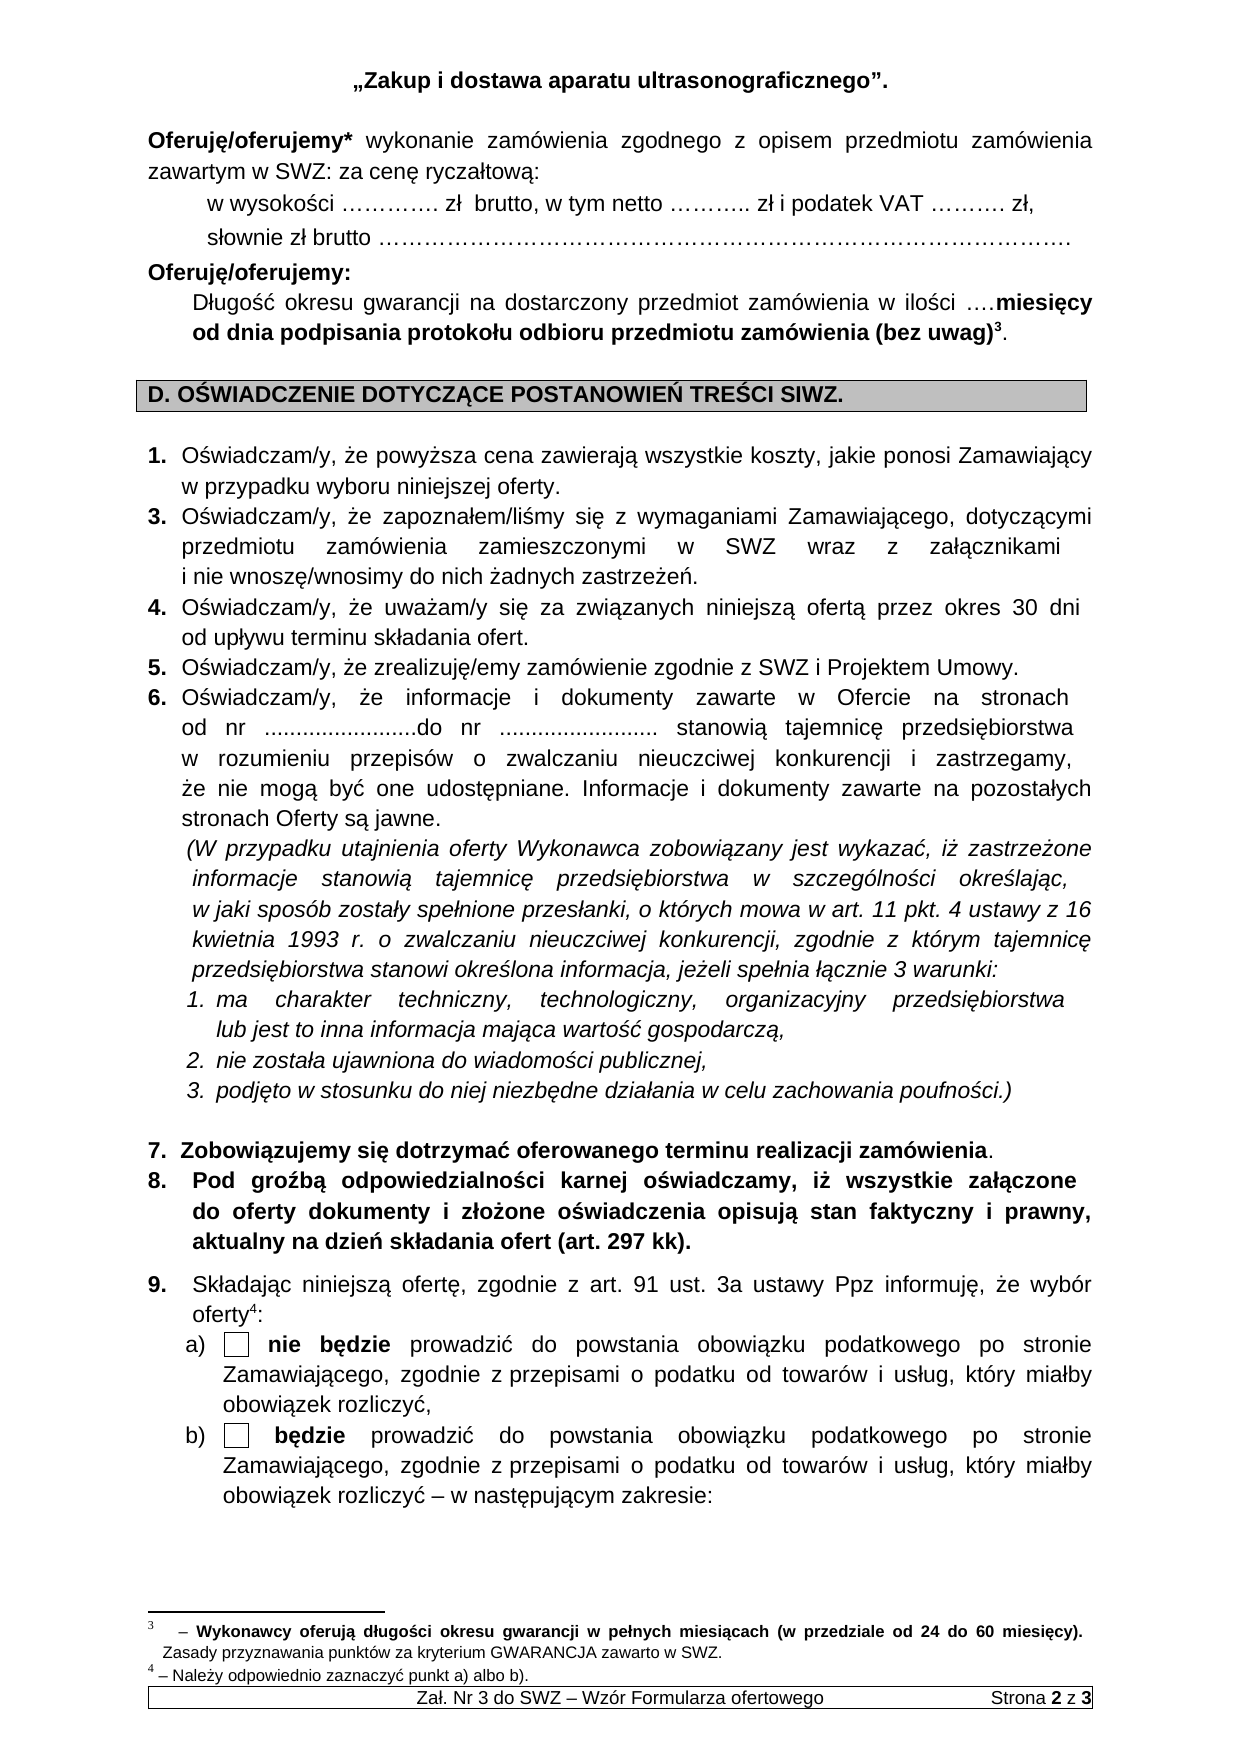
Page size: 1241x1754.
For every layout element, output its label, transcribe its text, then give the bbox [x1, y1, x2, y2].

text „Zakup i dostawa aparatu ultrasonograficznego”. [148, 67, 1092, 93]
text 1. ma charakter techniczny, technologiczny, organizacyjny przedsiębiorstwa lub jest to inna informacja mająca wartość gospodarczą, [186, 986, 1092, 1043]
list Oferuję/oferujemy: [148, 259, 1092, 285]
list będzie prowadzić do powstania obowiązku podatkowego po stronie Zamawiającego, zgodnie z przepisami o podatku od towarów i usług, który miałby obowiązek rozliczyć – w następującym zakresie: [185, 1422, 1092, 1508]
list Oświadczam/y, że zrealizuję/emy zamówienie zgodnie z SWZ i Projektem Umowy. [148, 654, 1092, 680]
list Składając niniejszą ofertę, zgodnie z art. 91 ust. 3a ustawy Ppz informuję, że wybór oferty: [148, 1271, 1092, 1327]
list Oświadczam/y, że informacje i dokumenty zawarte w Ofercie na stronach od nr ........................do nr ......................... stanowią tajemnicę przedsiębiorstwa w rozumieniu przepisów o zwalczaniu nieuczciwej konkurencji i zastrzegamy, że nie mogą być one udostępniane. Informacje i dokumenty zawarte na pozostałych stronach Oferty są jawne. [148, 684, 1092, 831]
text (W przypadku utajnienia oferty Wykonawca zobowiązany jest wykazać, iż zastrzeżone informacje stanowią tajemnicę przedsiębiorstwa w szczególności określając, w jaki sposób zostały spełnione przesłanki, o których mowa w art. 11 pkt. 4 ustawy z 16 kwietnia 1993 r. o zwalczaniu nieuczciwej konkurencji, zgodnie z którym tajemnicę przedsiębiorstwa stanowi określona informacja, jeżeli spełnia łącznie 3 warunki: [186, 835, 1092, 982]
list Oświadczam/y, że uważam/y się za związanych niniejszą ofertą przez okres 30 dni od upływu terminu składania ofert. [148, 593, 1092, 650]
table_header OŚWIADCZENIE DOTYCZĄCE POSTANOWIEŃ TREŚCI SIWZ. [137, 381, 1086, 411]
text słownie zł brutto ………………………………………………………………………………. [207, 224, 1092, 251]
list Oświadczam/y, że zapoznałem/liśmy się z wymaganiami Zamawiającego, dotyczącymi przedmiotu zamówienia zamieszczonymi w SWZ wraz z załącznikami i nie wnoszę/wnosimy do nich żadnych zastrzeżeń. [148, 503, 1092, 590]
list Zobowiązujemy się dotrzymać oferowanego terminu realizacji zamówienia. [148, 1137, 1092, 1164]
text 2. nie została ujawniona do wiadomości publicznej, [186, 1047, 1092, 1073]
text 3. podjęto w stosunku do niej niezbędne działania w celu zachowania poufności.) [186, 1077, 1092, 1103]
list Długość okresu gwarancji na dostarczony przedmiot zamówienia w ilości ….miesięcy od dnia podpisania protokołu odbioru przedmiotu zamówienia (bez uwag). [192, 289, 1092, 346]
list Pod groźbą odpowiedzialności karnej oświadczamy, iż wszystkie załączone do oferty dokumenty i złożone oświadczenia opisują stan faktyczny i prawny, aktualny na dzień składania ofert (art. 297 kk). [148, 1167, 1092, 1254]
list Oświadczam/y, że powyższa cena zawierają wszystkie koszty, jakie ponosi Zamawiający w przypadku wyboru niniejszej oferty. [148, 442, 1092, 499]
list nie będzie prowadzić do powstania obowiązku podatkowego po stronie Zamawiającego, zgodnie z przepisami o podatku od towarów i usług, który miałby obowiązek rozliczyć, [185, 1331, 1092, 1418]
text w wysokości …………. zł brutto, w tym netto ……….. zł i podatek VAT ………. zł, [207, 190, 1092, 216]
text Oferuję/oferujemy* wykonanie zamówienia zgodnego z opisem przedmiotu zamówienia zawartym w SWZ: za cenę ryczałtową: [148, 127, 1092, 184]
